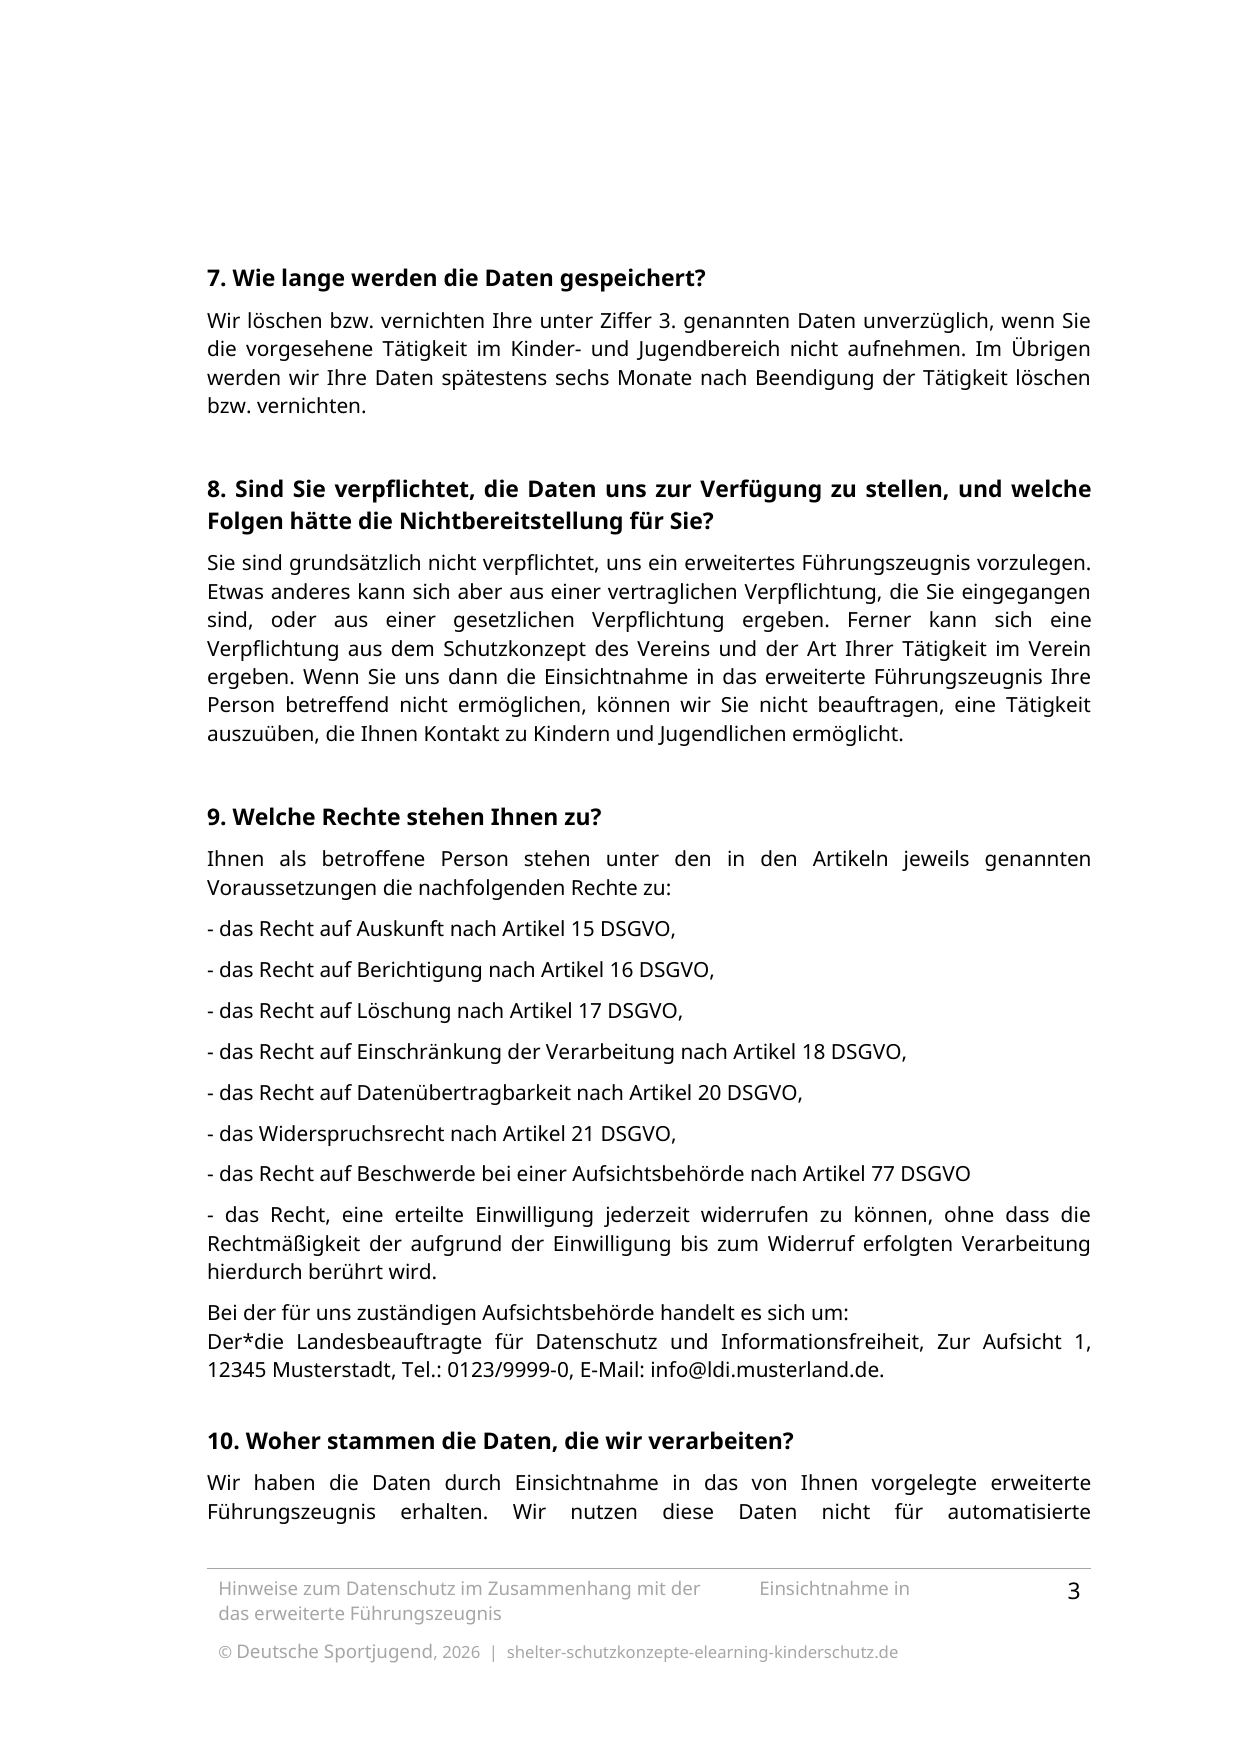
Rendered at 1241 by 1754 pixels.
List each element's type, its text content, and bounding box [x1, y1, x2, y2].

text Wir löschen bzw. vernichten Ihre unter Ziffer 3. genannten Daten unverzüglich, wenn Sie die vorgesehene Tätigkeit im Kinder- und Jugendbereich nicht aufnehmen. Im Übrigen werden wir Ihre Daten spätestens sechs Monate nach Beendigung der Tätigkeit löschen bzw. vernichten. [207, 306, 1092, 420]
text 9. Welche Rechte stehen Ihnen zu? [207, 801, 1092, 832]
text 7. Wie lange werden die Daten gespeichert? [207, 262, 1092, 294]
text - das Recht, eine erteilte Einwilligung jederzeit widerrufen zu können, ohne dass die Rechtmäßigkeit der aufgrund der Einwilligung bis zum Widerruf erfolgten Verarbeitung hierdurch berührt wird. [207, 1201, 1092, 1286]
text - das Widerspruchsrecht nach Artikel 21 DSGVO, [207, 1119, 1092, 1147]
text Ihnen als betroffene Person stehen unter den in den Artikeln jeweils genannten Voraussetzungen die nachfolgenden Rechte zu: [207, 844, 1092, 901]
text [207, 1468, 1092, 1525]
text - das Recht auf Beschwerde bei einer Aufsichtsbehörde nach Artikel 77 DSGVO [207, 1159, 1092, 1188]
text Sie sind grundsätzlich nicht verpflichtet, uns ein erweitertes Führungszeugnis vorzulegen. Etwas anderes kann sich aber aus einer vertraglichen Verpflichtung, die Sie eingegangen sind, oder aus einer gesetzlichen Verpflichtung ergeben. Ferner kann sich eine Verpflichtung aus dem Schutzkonzept des Vereins und der Art Ihrer Tätigkeit im Verein ergeben. Wenn Sie uns dann die Einsichtnahme in das erweiterte Führungszeugnis Ihre Person betreffend nicht ermöglichen, können wir Sie nicht beauftragen, eine Tätigkeit auszuüben, die Ihnen Kontakt zu Kindern und Jugendlichen ermöglicht. [207, 548, 1092, 747]
text - das Recht auf Auskunft nach Artikel 15 DSGVO, [207, 914, 1092, 942]
text 8. Sind Sie verpflichtet, die Daten uns zur Verfügung zu stellen, und welche Folgen hätte die Nichtbereitstellung für Sie? [207, 473, 1092, 536]
text 10. Woher stammen die Daten, die wir verarbeiten? [207, 1424, 1092, 1456]
text - das Recht auf Einschränkung der Verarbeitung nach Artikel 18 DSGVO, [207, 1037, 1092, 1065]
text - das Recht auf Berichtigung nach Artikel 16 DSGVO, [207, 955, 1092, 983]
text Der*die Landesbeauftragte für Datenschutz und Informationsfreiheit, Zur Aufsicht 1, 12345 Musterstadt, Tel.: 0123/9999-0, E-Mail: info@ldi.musterland.de. [207, 1327, 1092, 1384]
text - das Recht auf Datenübertragbarkeit nach Artikel 20 DSGVO, [207, 1078, 1092, 1106]
text Bei der für uns zuständigen Aufsichtsbehörde handelt es sich um: [207, 1298, 1092, 1327]
text - das Recht auf Löschung nach Artikel 17 DSGVO, [207, 996, 1092, 1024]
